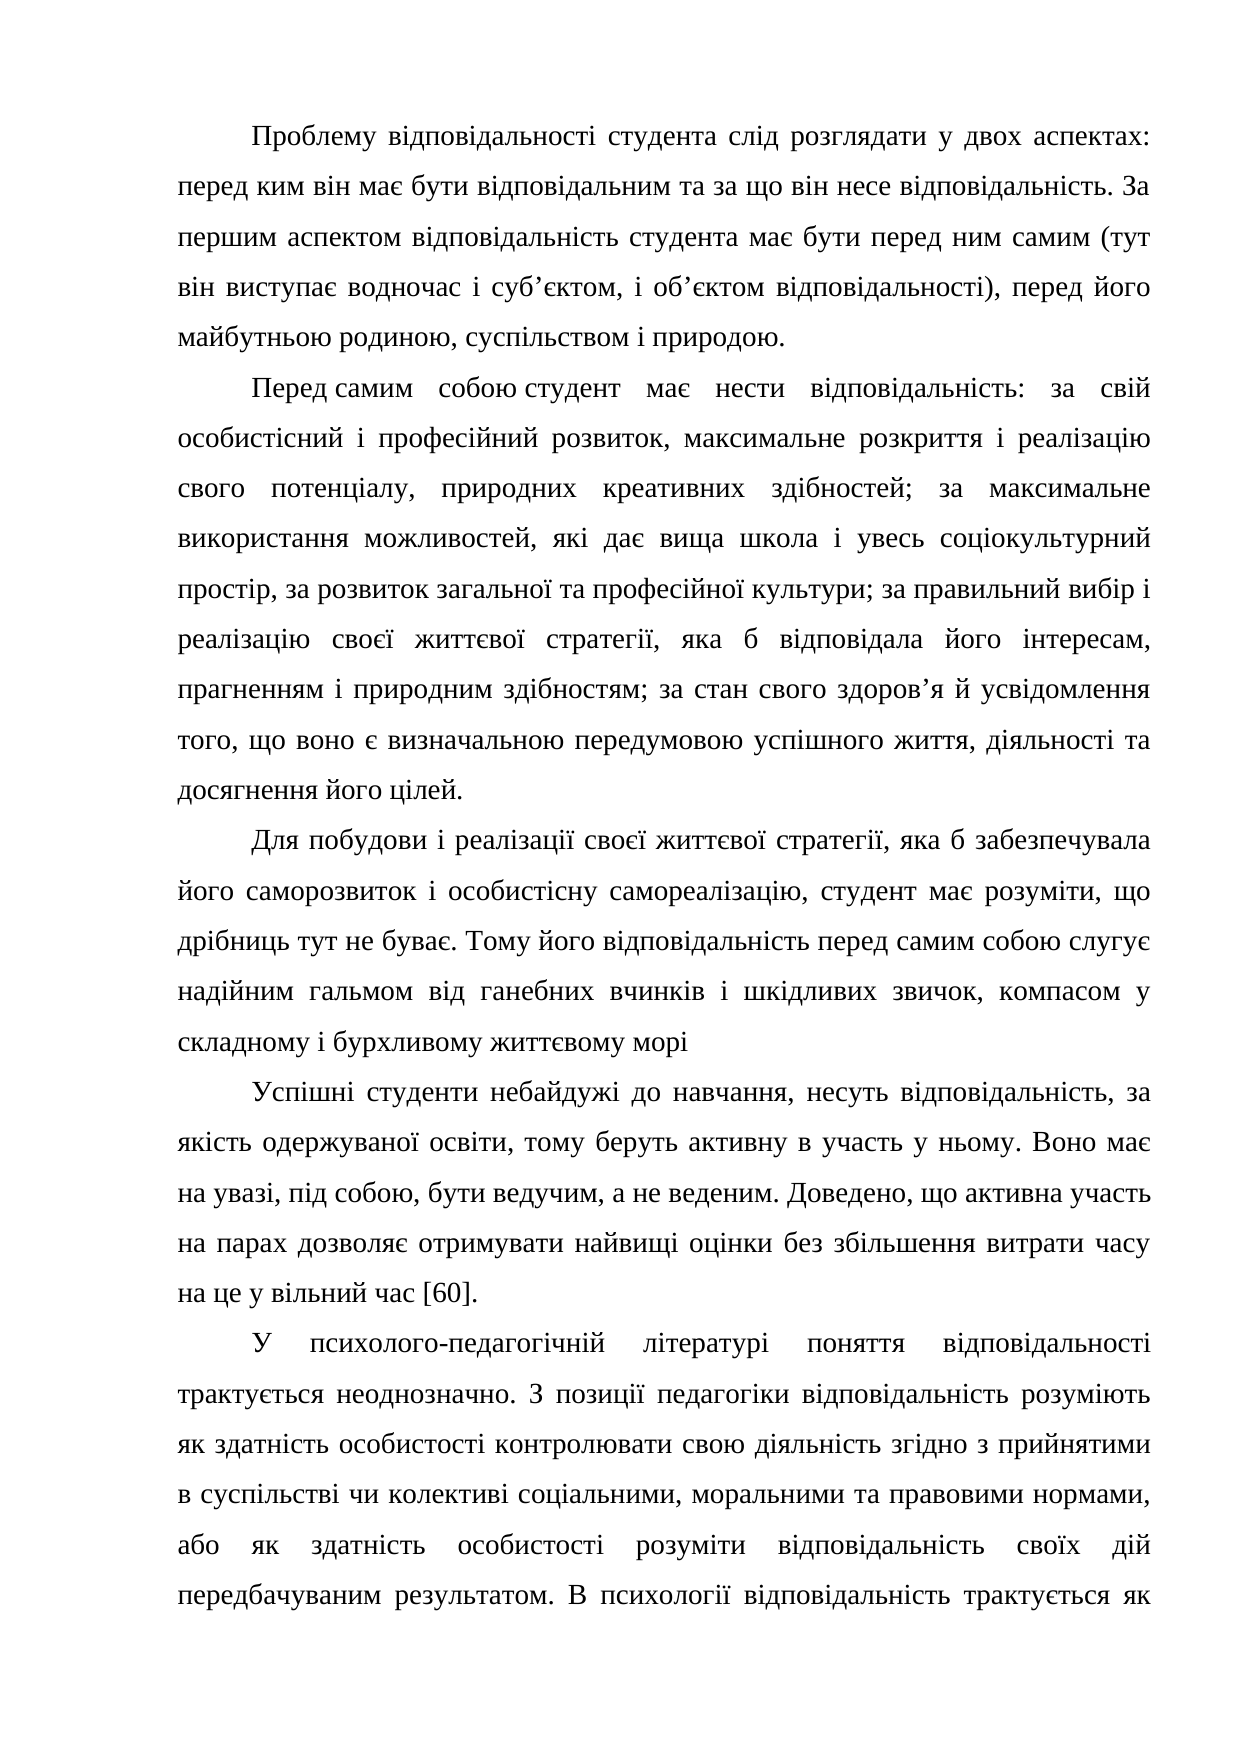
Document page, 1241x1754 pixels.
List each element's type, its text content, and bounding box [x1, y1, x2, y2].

text Перед самим собою студент має нести відповідальність: за свій особистісний і професійний розвиток, максимальне розкриття і реалізацію свого потенціалу, природних креативних здібностей; за максимальне використання можливостей, які дає вища школа і увесь соціокультурний простір, за розвиток загальної та професійної культури; за правильний вибір і реалізацію своєї життєвої стратегії, яка б відповідала його інтересам, прагненням і природним здібностям; за стан свого здоров’я й усвідомлення того, що воно є визначальною передумовою успішного життя, діяльності та досягнення його цілей. [177, 370, 1152, 806]
text Успішні студенти небайдужі до навчання, несуть відповідальність, за якість одержуваної освіти, тому беруть активну в участь у ньому. Воно має на увазі, під собою, бути ведучим, а не веденим. Доведено, що активна участь на парах дозволяє отримувати найвищі оцінки без збільшення витрати часу на це у вільний час [60]. [177, 1074, 1152, 1309]
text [177, 1326, 1152, 1611]
text Для побудови і реалізації своєї життєвої стратегії, яка б забезпечувала його саморозвиток і особистісну самореалізацію, студент має розуміти, що дрібниць тут не буває. Тому його відповідальність перед самим собою слугує надійним гальмом від ганебних вчинків і шкідливих звичок, компасом у складному і бурхливому життєвому морі [177, 822, 1152, 1057]
text Проблему відповідальності студента слід розглядати у двох аспектах: перед ким він має бути відповідальним та за що він несе відповідальність. За першим аспектом відповідальність студента має бути перед ним самим (тут він виступає водночас і суб’єктом, і об’єктом відповідальності), перед його майбутньою родиною, суспільством і природою. [177, 118, 1152, 353]
